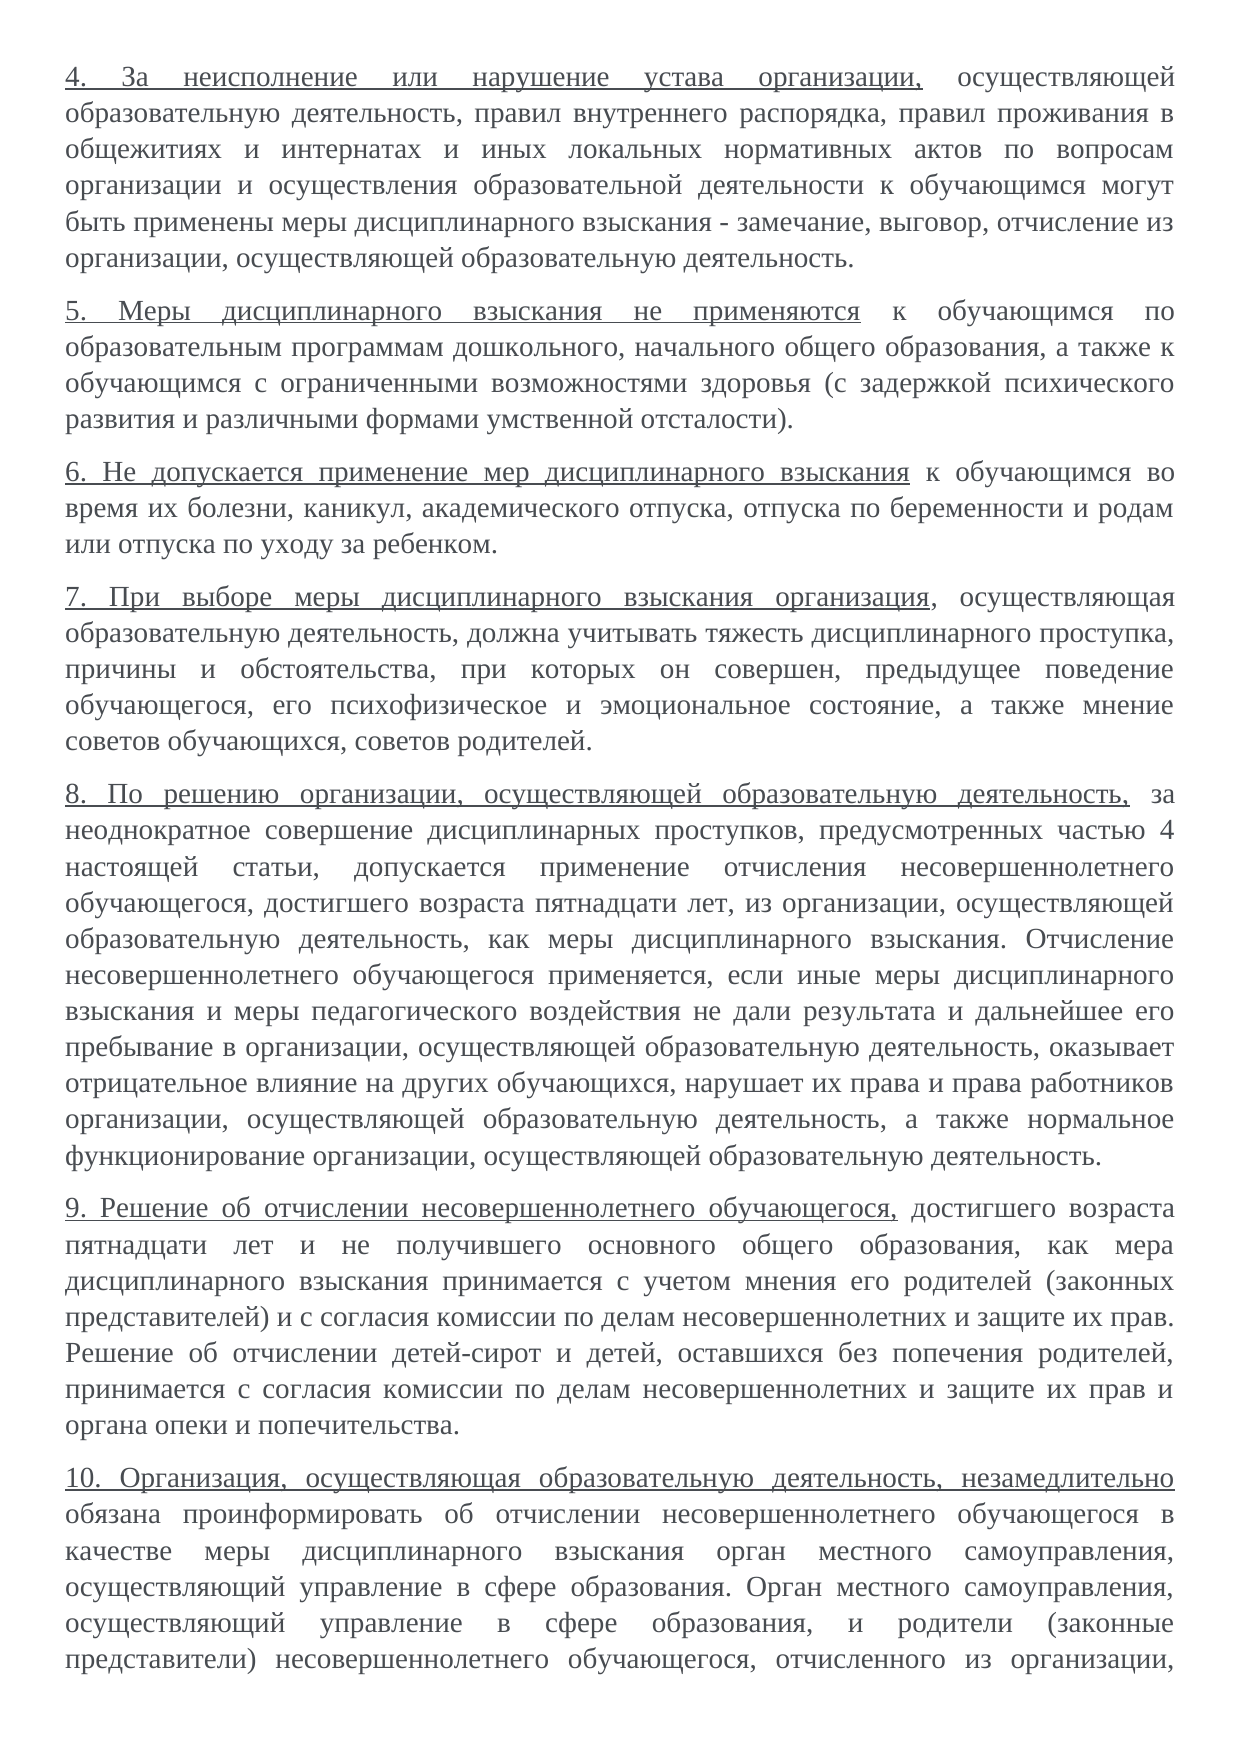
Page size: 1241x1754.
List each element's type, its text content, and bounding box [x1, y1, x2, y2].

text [65, 1491, 1175, 1674]
text 6. Не допускается применение мер дисциплинарного взыскания к обучающимся во время их болезни, каникул, академического отпуска, отпуска по беременности и родам или отпуска по уходу за ребенком. [65, 454, 1175, 560]
text 4. За неисполнение или нарушение устава организации, осуществляющей образовательную деятельность, правил внутреннего распорядка, правил проживания в общежитиях и интернатах и иных локальных нормативных актов по вопросам организации и осуществления образовательной деятельности к обучающимся могут быть применены меры дисциплинарного взыскания - замечание, выговор, отчисление из организации, осуществляющей образовательную деятельность. [65, 59, 1175, 273]
text 9. Решение об отчислении несовершеннолетнего обучающегося, достигшего возраста пятнадцати лет и не получившего основного общего образования, как мера дисциплинарного взыскания принимается с учетом мнения его родителей (законных представителей) и с согласия комиссии по делам несовершеннолетних и защите их прав. Решение об отчислении детей-сирот и детей, оставшихся без попечения родителей, принимается с согласия комиссии по делам несовершеннолетних и защите их прав и органа опеки и попечительства. [65, 1191, 1175, 1441]
text 5. Меры дисциплинарного взыскания не применяются к обучающимся по образовательным программам дошкольного, начального общего образования, а также к обучающимся с ограниченными возможностями здоровья (с задержкой психического развития и различными формами умственной отсталости). [65, 293, 1175, 434]
text 7. При выборе меры дисциплинарного взыскания организация, осуществляющая образовательную деятельность, должна учитывать тяжесть дисциплинарного проступка, причины и обстоятельства, при которых он совершен, предыдущее поведение обучающегося, его психофизическое и эмоциональное состояние, а также мнение советов обучающихся, советов родителей. [65, 579, 1175, 757]
text 8. По решению организации, осуществляющей образовательную деятельность, за неоднократное совершение дисциплинарных проступков, предусмотренных частью 4 настоящей статьи, допускается применение отчисления несовершеннолетнего обучающегося, достигшего возраста пятнадцати лет, из организации, осуществляющей образовательную деятельность, как меры дисциплинарного взыскания. Отчисление несовершеннолетнего обучающегося применяется, если иные меры дисциплинарного взыскания и меры педагогического воздействия не дали результата и дальнейшее его пребывание в организации, осуществляющей образовательную деятельность, оказывает отрицательное влияние на других обучающихся, нарушает их права и права работников организации, осуществляющей образовательную деятельность, а также нормальное функционирование организации, осуществляющей образовательную деятельность. [65, 776, 1175, 1171]
